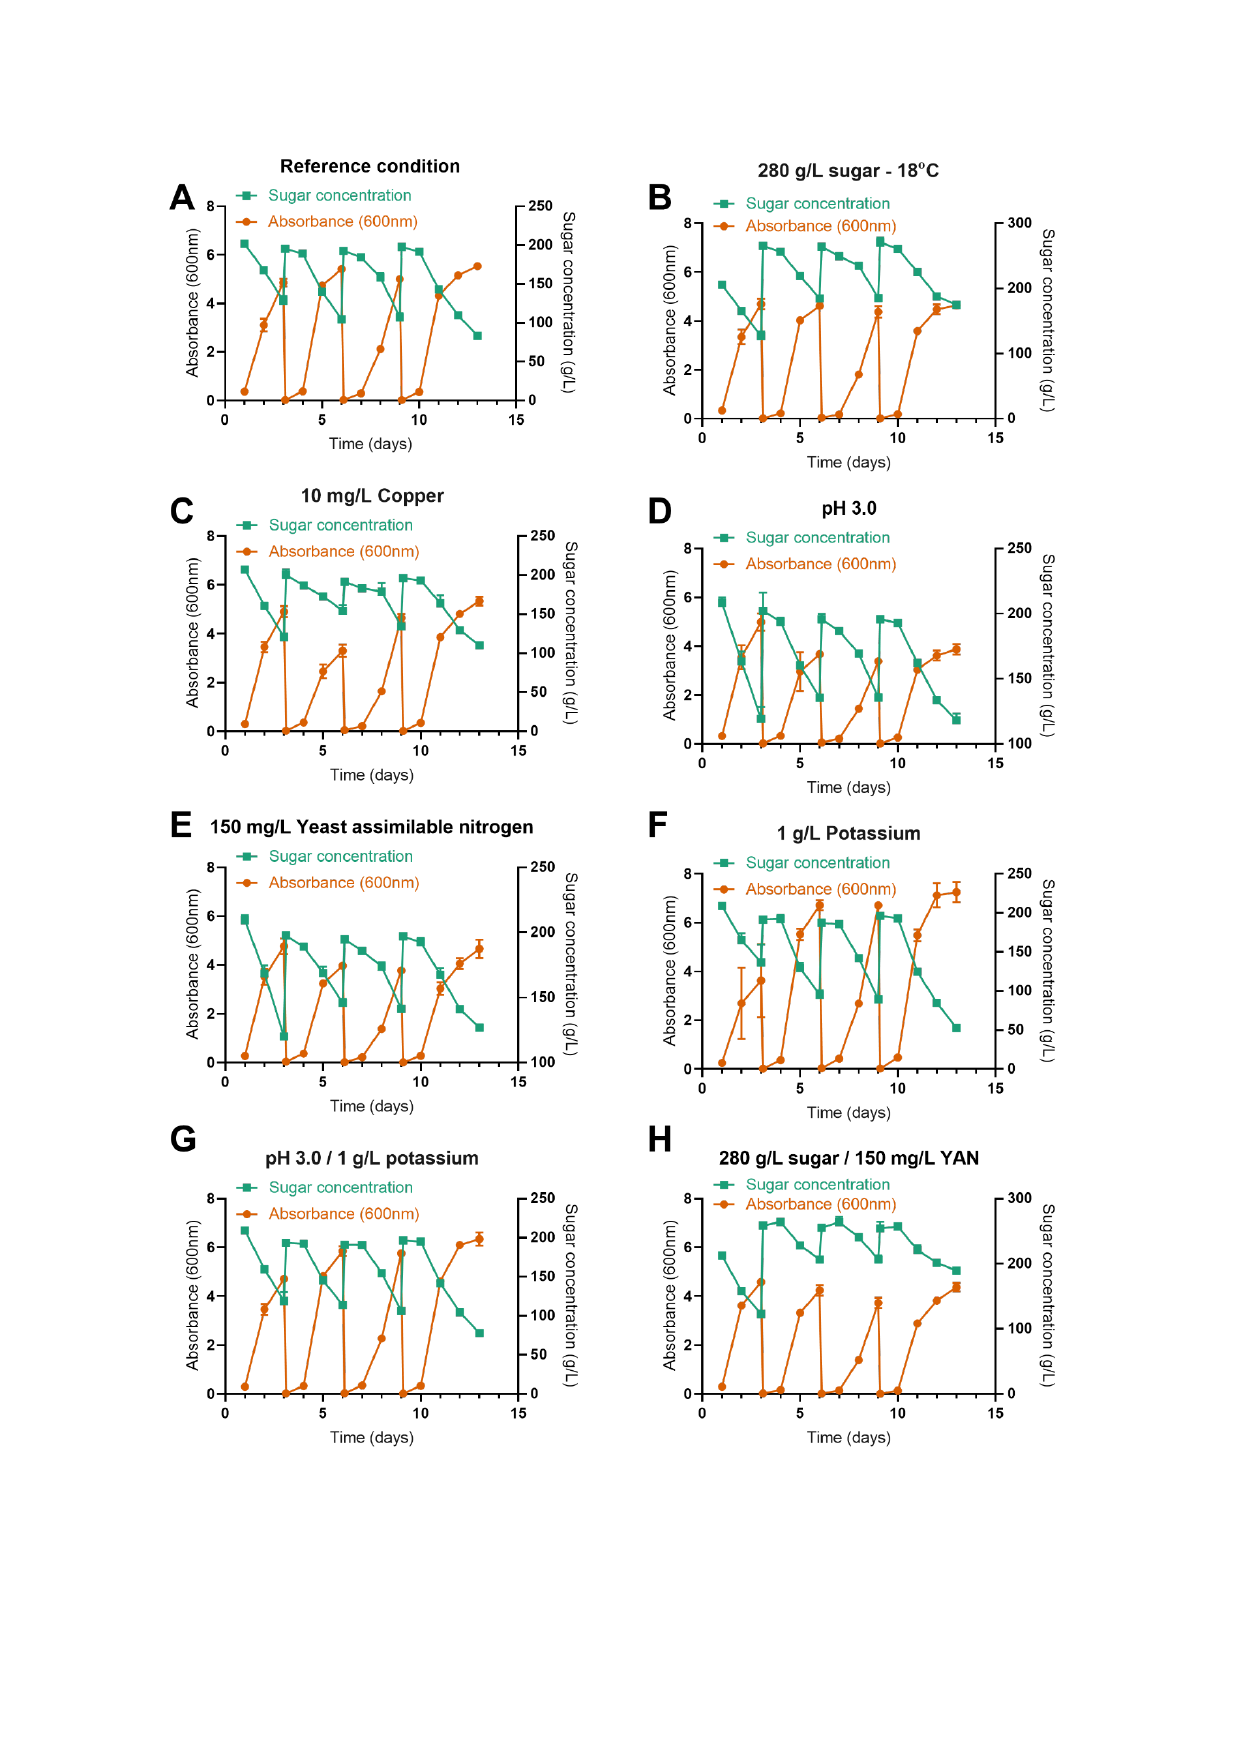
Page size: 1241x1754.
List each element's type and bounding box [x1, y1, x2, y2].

picture [150, 150, 1091, 1454]
